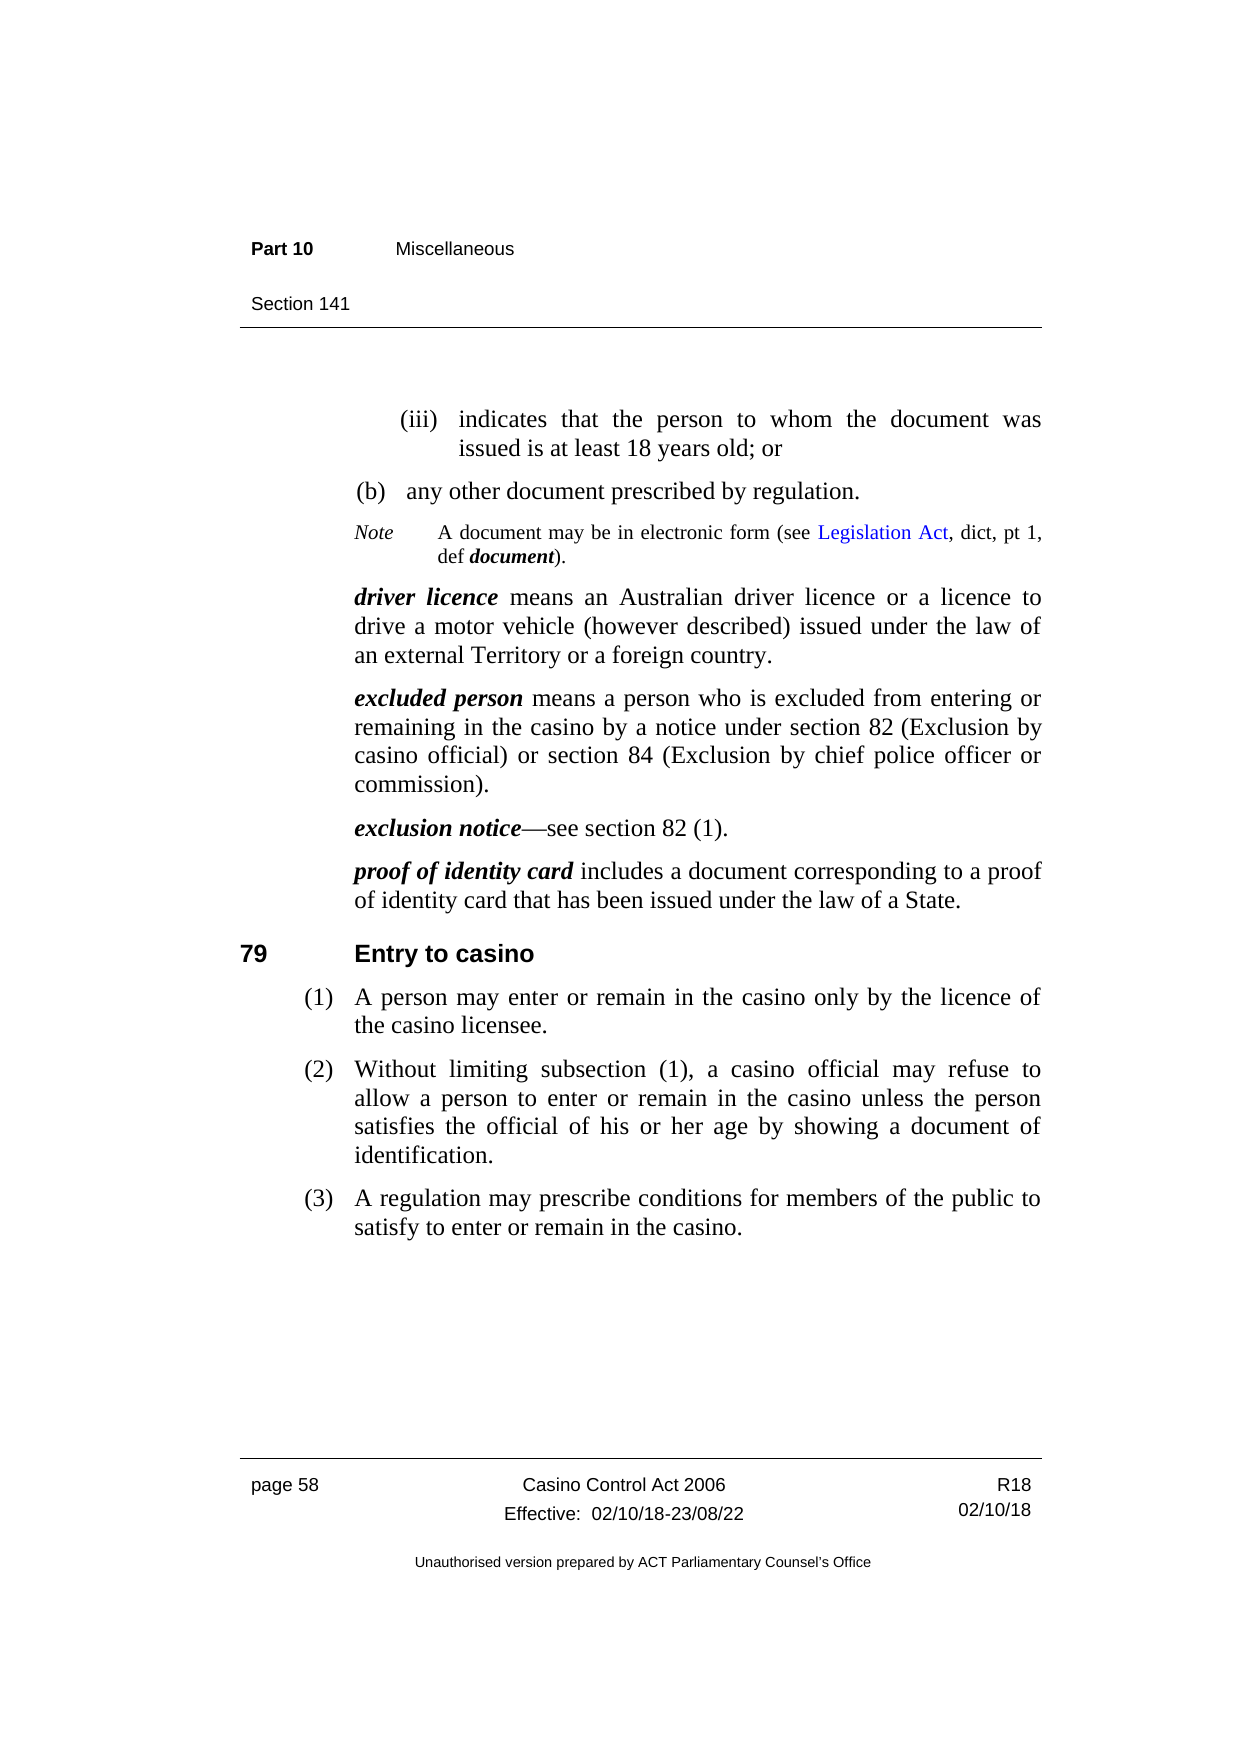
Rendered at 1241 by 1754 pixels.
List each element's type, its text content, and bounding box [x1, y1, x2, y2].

text 79 Entry to casino [239, 938, 1042, 967]
text proof of identity card includes a document corresponding to a proof of identity card that has been issued under the law of a State. [354, 856, 1042, 913]
text (2) Without limiting subsection (1), a casino official may refuse to allow a person to enter or remain in the casino unless the person satisfies the official of his or her age by showing a document of identification. [239, 1054, 1042, 1169]
text excluded person means a person who is excluded from entering or remaining in the casino by a notice under section 82 (Exclusion by casino official) or section 84 (Exclusion by chief police officer or commission). [354, 683, 1042, 798]
text (1) A person may enter or remain in the casino only by the licence of the casino licensee. [239, 982, 1042, 1039]
text driver licence means an Australian driver licence or a licence to drive a motor vehicle (however described) issued under the law of an external Territory or a foreign country. [354, 582, 1042, 668]
text (b) any other document prescribed by regulation. [239, 476, 1042, 505]
text Note A document may be in electronic form (see Legislation Act, dict, pt 1, def document). [354, 519, 1042, 568]
text exclusion notice—see section 82 (1). [354, 813, 1042, 841]
text (iii) indicates that the person to whom the document was issued is at least 18 years old; or [239, 404, 1042, 462]
text (3) A regulation may prescribe conditions for members of the public to satisfy to enter or remain in the casino. [239, 1183, 1042, 1241]
